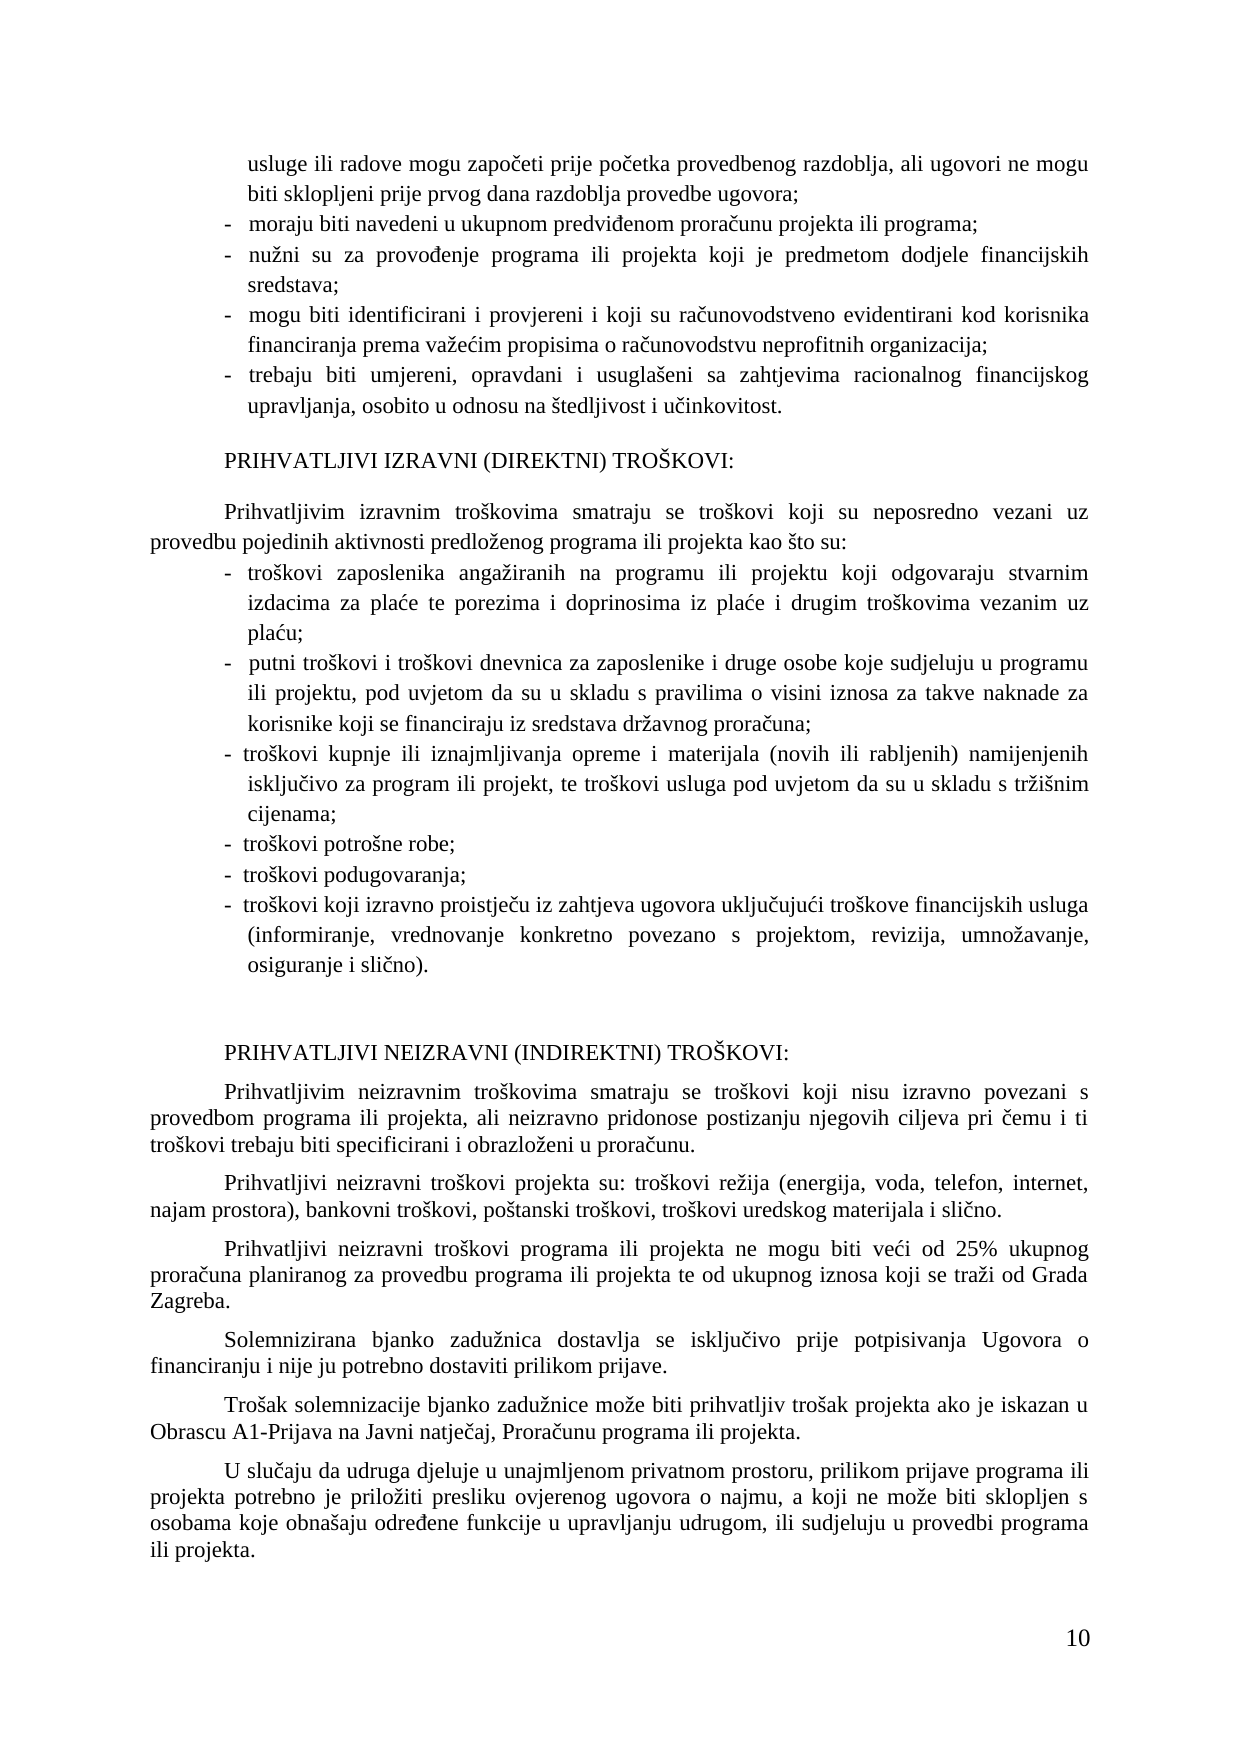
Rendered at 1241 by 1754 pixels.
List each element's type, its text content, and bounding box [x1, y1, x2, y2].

text - trebaju biti umjereni, opravdani i usuglašeni sa zahtjevima racionalnog financijskog upravljanja, osobito u odnosu na štedljivost i učinkovitost. [224, 361, 1090, 418]
text Prihvatljivi neizravni troškovi projekta su: troškovi režija (energija, voda, telefon, internet, najam prostora), bankovni troškovi, poštanski troškovi, troškovi uredskog materijala i slično. [150, 1169, 1090, 1222]
text PRIHVATLJIVI NEIZRAVNI (INDIREKTNI) TROŠKOVI: [150, 1039, 1090, 1065]
text - moraju biti navedeni u ukupnom predviđenom proračunu projekta ili programa; [224, 210, 1090, 237]
text - nužni su za provođenje programa ili projekta koji je predmetom dodjele financijskih sredstava; [224, 241, 1090, 297]
text Prihvatljivim neizravnim troškovima smatraju se troškovi koji nisu izravno povezani s provedbom programa ili projekta, ali neizravno pridonose postizanju njegovih ciljeva pri čemu i ti troškovi trebaju biti specificirani i obrazloženi u proračunu. [150, 1078, 1090, 1157]
text - troškovi koji izravno proistječu iz zahtjeva ugovora uključujući troškove financijskih usluga (informiranje, vrednovanje konkretno povezano s projektom, revizija, umnožavanje, osiguranje i slično). [224, 891, 1090, 978]
text - troškovi potrošne robe; [224, 831, 1090, 857]
text - mogu biti identificirani i provjereni i koji su računovodstveno evidentirani kod korisnika financiranja prema važećim propisima o računovodstvu neprofitnih organizacija; [224, 301, 1090, 358]
text Prihvatljivi neizravni troškovi programa ili projekta ne mogu biti veći od 25% ukupnog proračuna planiranog za provedbu programa ili projekta te od ukupnog iznosa koji se traži od Grada Zagreba. [150, 1235, 1090, 1314]
text Solemnizirana bjanko zadužnica dostavlja se isključivo prije potpisivanja Ugovora o financiranju i nije ju potrebno dostaviti prilikom prijave. [150, 1326, 1090, 1379]
text Prihvatljivim izravnim troškovima smatraju se troškovi koji su neposredno vezani uz provedbu pojedinih aktivnosti predloženog programa ili projekta kao što su: [150, 498, 1090, 555]
text - putni troškovi i troškovi dnevnica za zaposlenike i druge osobe koje sudjeluju u programu ili projektu, pod uvjetom da su u skladu s pravilima o visini iznosa za takve naknade za korisnike koji se financiraju iz sredstava državnog proračuna; [224, 649, 1090, 736]
text - troškovi zaposlenika angažiranih na programu ili projektu koji odgovaraju stvarnim izdacima za plaće te porezima i doprinosima iz plaće i drugim troškovima vezanim uz plaću; [224, 559, 1090, 645]
text U slučaju da udruga djeluje u unajmljenom privatnom prostoru, prilikom prijave programa ili projekta potrebno je priložiti presliku ovjerenog ugovora o najmu, a koji ne može biti sklopljen s osobama koje obnašaju određene funkcije u upravljanju udrugom, ili sudjeluju u provedbi programa ili projekta. [150, 1457, 1090, 1562]
text - troškovi podugovaranja; [224, 861, 1090, 887]
text - troškovi kupnje ili iznajmljivanja opreme i materijala (novih ili rabljenih) namijenjenih isključivo za program ili projekt, te troškovi usluga pod uvjetom da su u skladu s tržišnim cijenama; [224, 740, 1090, 827]
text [224, 150, 1090, 207]
text PRIHVATLJIVI IZRAVNI (DIREKTNI) TROŠKOVI: [150, 447, 1090, 473]
text Trošak solemnizacije bjanko zadužnice može biti prihvatljiv trošak projekta ako je iskazan u Obrascu A1-Prijava na Javni natječaj, Proračunu programa ili projekta. [150, 1391, 1090, 1444]
